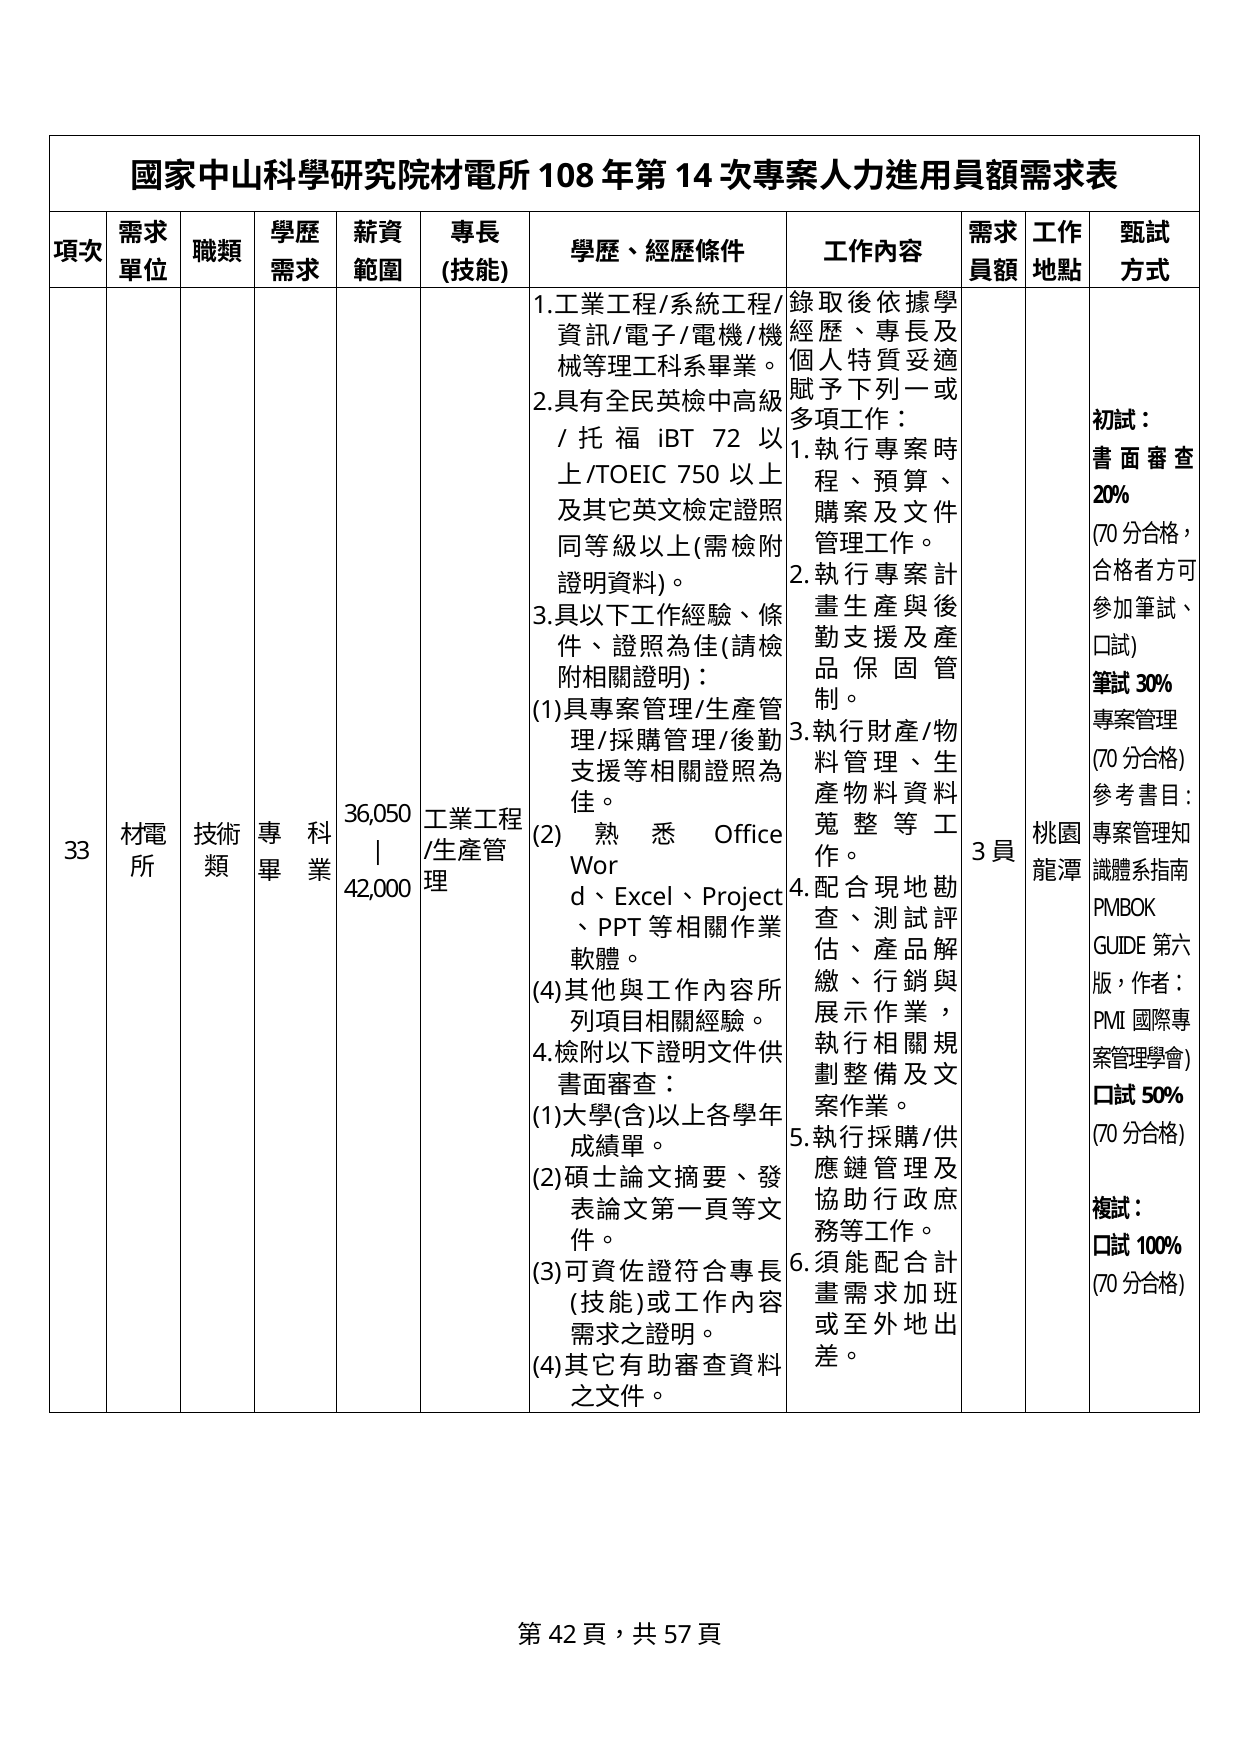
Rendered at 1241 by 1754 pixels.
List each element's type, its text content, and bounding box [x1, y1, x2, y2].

table_cell 工業工程/生產管理 [421, 288, 529, 1412]
table_cell 工作 地點 [1026, 212, 1089, 287]
table_cell 工作內容 [787, 212, 961, 287]
table_cell 需求 員額 [962, 212, 1025, 287]
table_cell 學歷、經歷條件 [530, 212, 786, 287]
table_cell 初試： 書面審查20% (70分合格，合格者方可參加筆試、口試) 筆試30% 專案管理 (70分合格) 參考書目: 專案管理知識體系指南PMBOK GUIDE第六版，作者：PMI國際專案管理學會) 口試50% (70分合格) 複試： 口試100% (70分合格) [1090, 288, 1199, 1412]
table_cell 學歷 需求 [255, 212, 336, 287]
table_cell 項次 [50, 212, 106, 287]
table_cell 職類 [181, 212, 254, 287]
table_cell 1.工業工程/系統工程/資訊/電子/電機/機械等理工科系畢業。 2.具有全民英檢中高級/托福iBT 72以上/TOEIC 750以上及其它英文檢定證照同等級以上(需檢附證明資料)。 3.具以下工作經驗、條件、證照為佳(請檢附相關證明)： (1)具專案管理/生產管理/採購管理/後勤支援等相關證照為佳。 (2)熟悉Office Word、Excel、Project、PPT等相關作業軟體。 (4)其他與工作內容所列項目相關經驗。 4.檢附以下證明文件供書面審查： (1)大學(含)以上各學年成績單。 (2)碩士論文摘要、發表論文第一頁等文件。 (3)可資佐證符合專長(技能)或工作內容需求之證明。 (4)其它有助審查資料之文件。 [530, 288, 786, 1412]
table_cell 3員 [962, 288, 1025, 1412]
table_cell 桃園 龍潭 [1026, 288, 1089, 1412]
table_cell 專科 畢業 [255, 288, 336, 1412]
table_cell 材電所 [107, 288, 180, 1412]
table_cell 36,050 | 42,000 [337, 288, 420, 1412]
table_header 國家中山科學研究院材電所108年第14次專案人力進用員額需求表 [50, 136, 1199, 211]
table_cell 薪資 範圍 [337, 212, 420, 287]
table_cell 需求 單位 [107, 212, 180, 287]
table_cell 錄取後依據學經歷、專長及個人特質妥適賦予下列一或多項工作： 1.執行專案時程、預算、購案及文件管理工作。 2.執行專案計畫生產與後勤支援及產品保固管制。 3.執行財產/物料管理、生產物料資料蒐整等工作。 4.配合現地勘查、測試評估、產品解繳、行銷與展示作業，執行相關規劃整備及文案作業。 5.執行採購/供應鏈管理及協助行政庶務等工作。 6.須能配合計畫需求加班或至外地出差。 [787, 288, 961, 1412]
table_cell 專長 (技能) [421, 212, 529, 287]
table_cell 甄試 方式 [1090, 212, 1199, 287]
table_cell 33 [50, 288, 106, 1412]
table_cell 技術類 [181, 288, 254, 1412]
